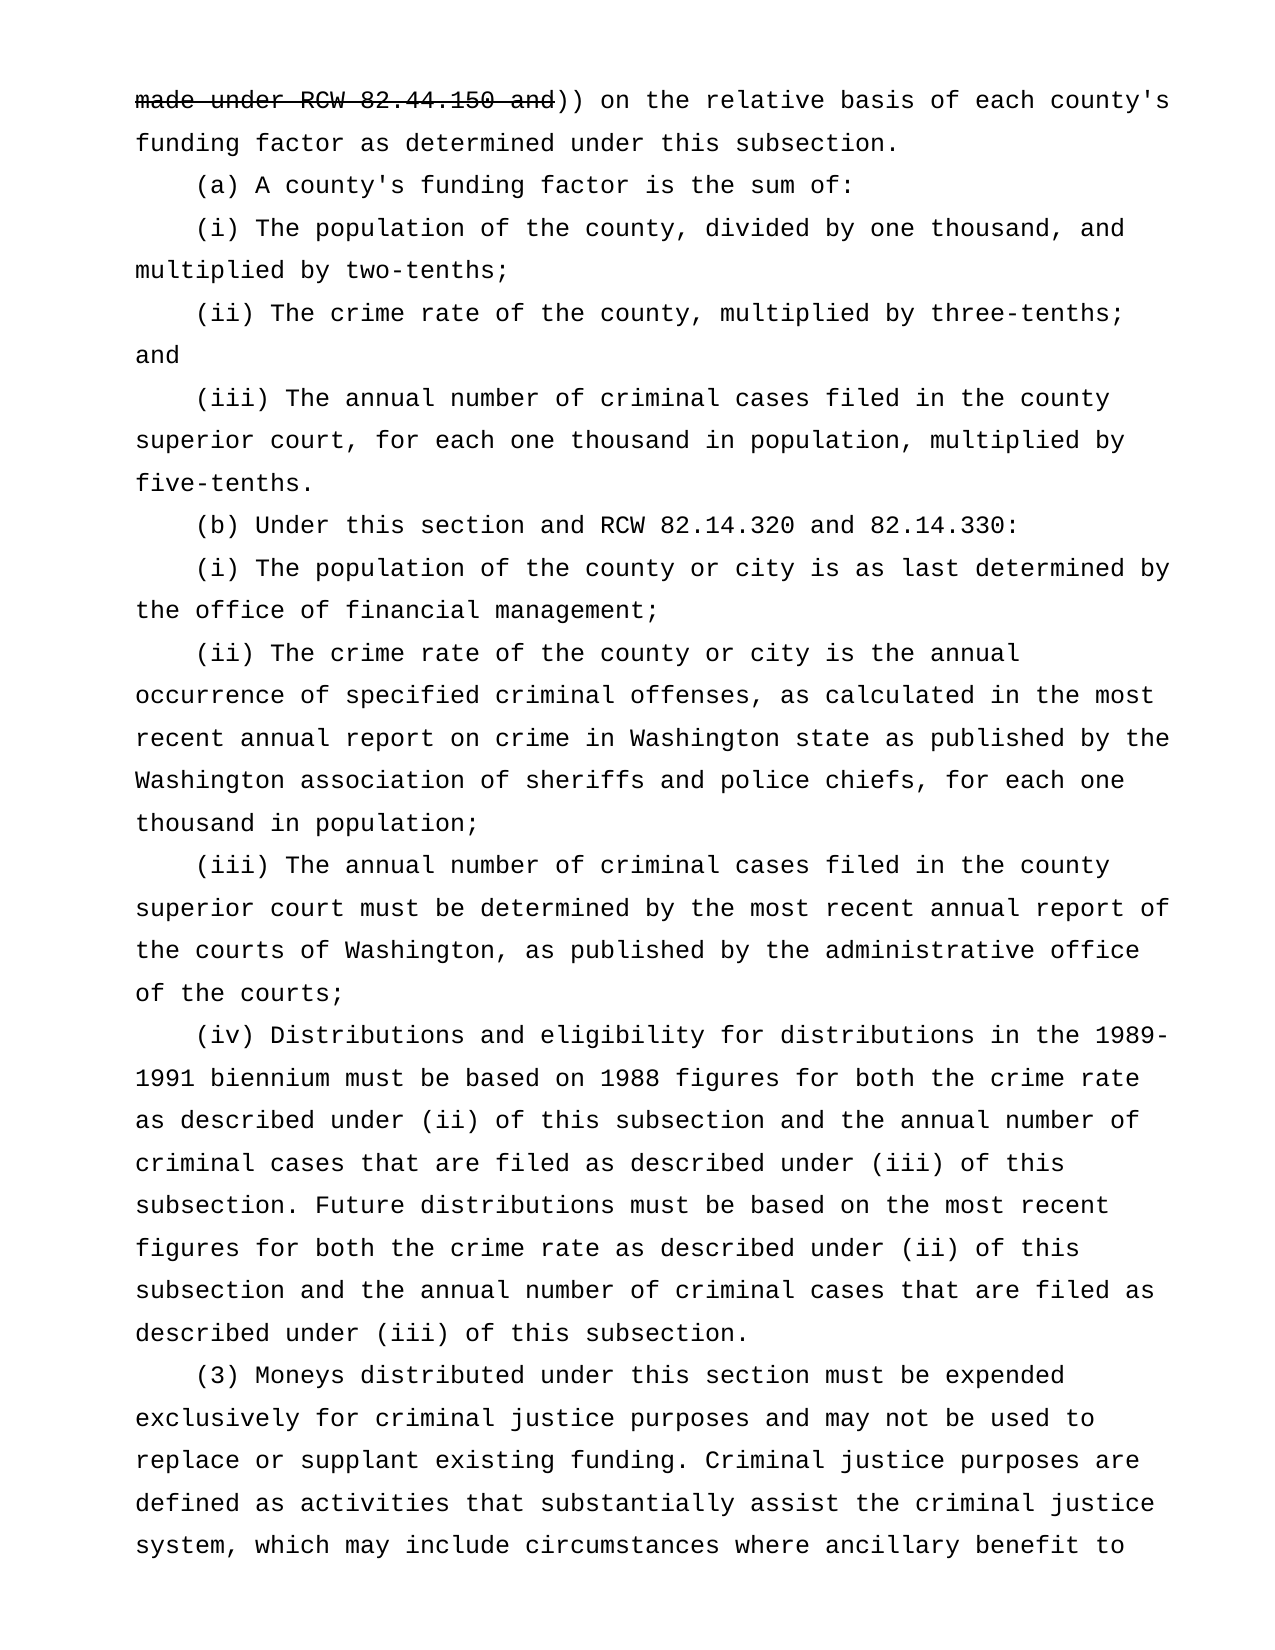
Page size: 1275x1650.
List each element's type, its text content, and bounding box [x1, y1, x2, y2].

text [135, 75, 1170, 160]
text (i) The population of the county or city is as last determined by the office of financial management; [135, 542, 1170, 627]
text (i) The population of the county, divided by one thousand, and multiplied by two-tenths; [135, 202, 1170, 287]
text (b) Under this section and RCW 82.14.320 and 82.14.330: [135, 500, 1170, 542]
text (iii) The annual number of criminal cases filed in the county superior court must be determined by the most recent annual report of the courts of Washington, as published by the administrative office of the courts; [135, 840, 1170, 1010]
text (a) A county's funding factor is the sum of: [135, 160, 1170, 202]
text (ii) The crime rate of the county, multiplied by three-tenths; and [135, 287, 1170, 372]
text (ii) The crime rate of the county or city is the annual occurrence of specified criminal offenses, as calculated in the most recent annual report on crime in Washington state as published by the Washington association of sheriffs and police chiefs, for each one thousand in population; [135, 627, 1170, 840]
text (iv) Distributions and eligibility for distributions in the 1989-1991 biennium must be based on 1988 figures for both the crime rate as described under (ii) of this subsection and the annual number of criminal cases that are filed as described under (iii) of this subsection. Future distributions must be based on the most recent figures for both the crime rate as described under (ii) of this subsection and the annual number of criminal cases that are filed as described under (iii) of this subsection. [135, 1010, 1170, 1350]
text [135, 1350, 1170, 1562]
text (iii) The annual number of criminal cases filed in the county superior court, for each one thousand in population, multiplied by five-tenths. [135, 372, 1170, 500]
